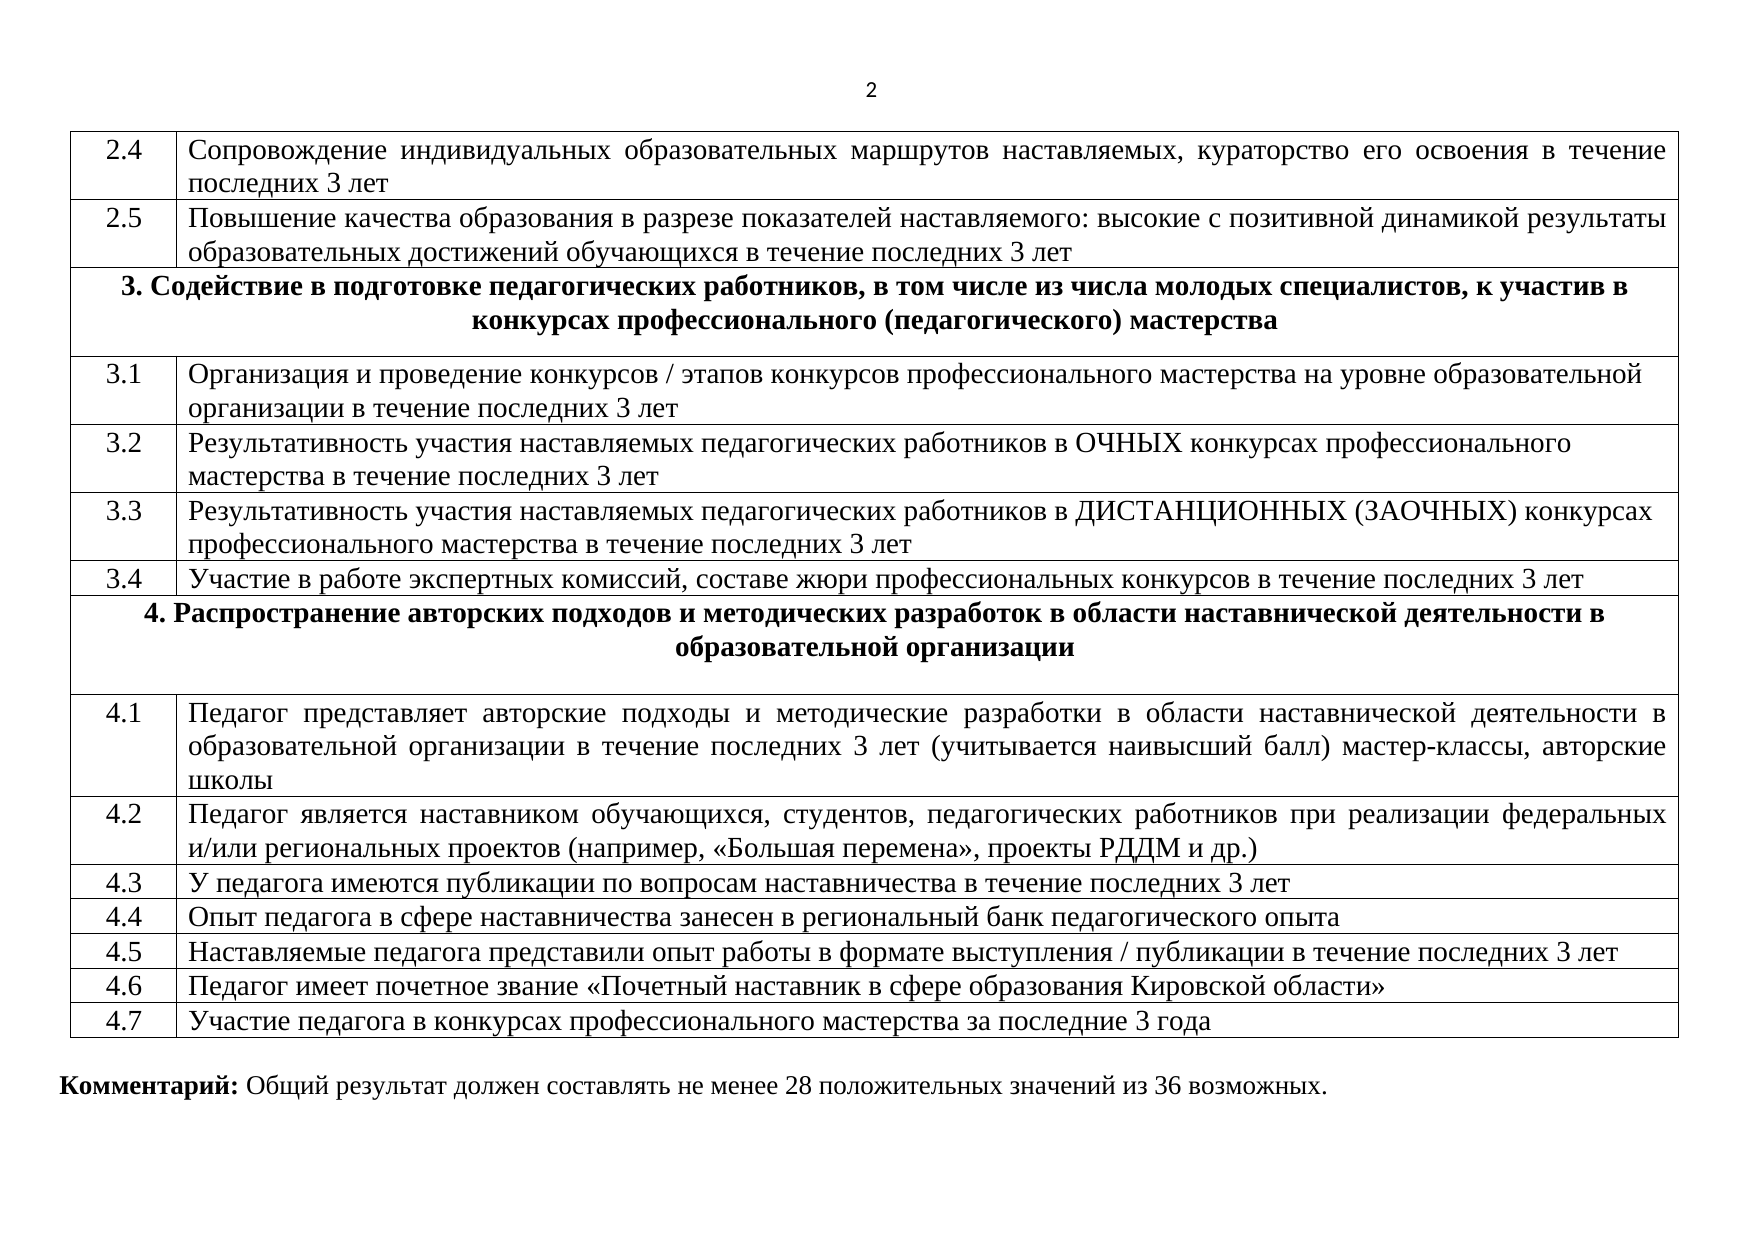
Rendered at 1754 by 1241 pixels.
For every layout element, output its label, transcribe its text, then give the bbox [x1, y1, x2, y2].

table_cell У педагога имеются публикации по вопросам наставничества в течение последних 3 лет [177, 865, 1678, 898]
table_cell Результативность участия наставляемых педагогических работников в ДИСТАНЦИОННЫХ (ЗАОЧНЫХ) конкурсах профессионального мастерства в течение последних 3 лет [177, 493, 1678, 560]
table_cell Педагог является наставником обучающихся, студентов, педагогических работников при реализации федеральных и/или региональных проектов (например, «Большая перемена», проекты РДДМ и др.) [177, 797, 1678, 864]
table_cell 2.5 [71, 200, 176, 267]
table_cell Повышение качества образования в разрезе показателей наставляемого: высокие с позитивной динамикой результаты образовательных достижений обучающихся в течение последних 3 лет [177, 200, 1678, 267]
table_cell Участие в работе экспертных комиссий, составе жюри профессиональных конкурсов в течение последних 3 лет [177, 561, 1678, 594]
table_cell Участие педагога в конкурсах профессионального мастерства за последние 3 года [177, 1003, 1678, 1037]
table_cell 4.3 [71, 865, 176, 898]
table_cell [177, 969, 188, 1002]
table_cell 3. Содействие в подготовке педагогических работников, в том числе из числа молодых специалистов, к участив в конкурсах профессионального (педагогического) мастерства [71, 268, 1678, 356]
table_cell 4.2 [71, 797, 176, 864]
table_cell 3.2 [71, 425, 176, 492]
table_cell 4. Распространение авторских подходов и методических разработок в области наставнической деятельности в образовательной организации [71, 596, 1678, 694]
table_cell Сопровождение индивидуальных образовательных маршрутов наставляемых, кураторство его освоения в течение последних 3 лет [177, 132, 1678, 199]
table_cell 3.3 [71, 493, 176, 560]
table_cell Организация и проведение конкурсов / этапов конкурсов профессионального мастерства на уровне образовательной организации в течение последних 3 лет [177, 357, 1678, 424]
table_cell Опыт педагога в сфере наставничества занесен в региональный банк педагогического опыта [177, 899, 1678, 933]
table_cell Наставляемые педагога представили опыт работы в формате выступления / публикации в течение последних 3 лет [177, 934, 1678, 967]
table_cell 4.1 [71, 695, 176, 796]
table_cell 2.4 [71, 132, 176, 199]
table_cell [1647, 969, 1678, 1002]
table_cell 4.5 [71, 934, 176, 967]
table_cell 4.4 [71, 899, 176, 933]
table_cell 3.1 [71, 357, 176, 424]
table_cell Педагог представляет авторские подходы и методические разработки в области наставнической деятельности в образовательной организации в течение последних 3 лет (учитывается наивысший балл) мастер-классы, авторские школы [177, 695, 1678, 796]
text Комментарий: Общий результат должен составлять не менее 28 положительных значений из 36 возможных. [59, 1069, 1683, 1100]
table_cell Результативность участия наставляемых педагогических работников в ОЧНЫХ конкурсах профессионального мастерства в течение последних 3 лет [177, 425, 1678, 492]
table_cell 3.4 [71, 561, 176, 594]
